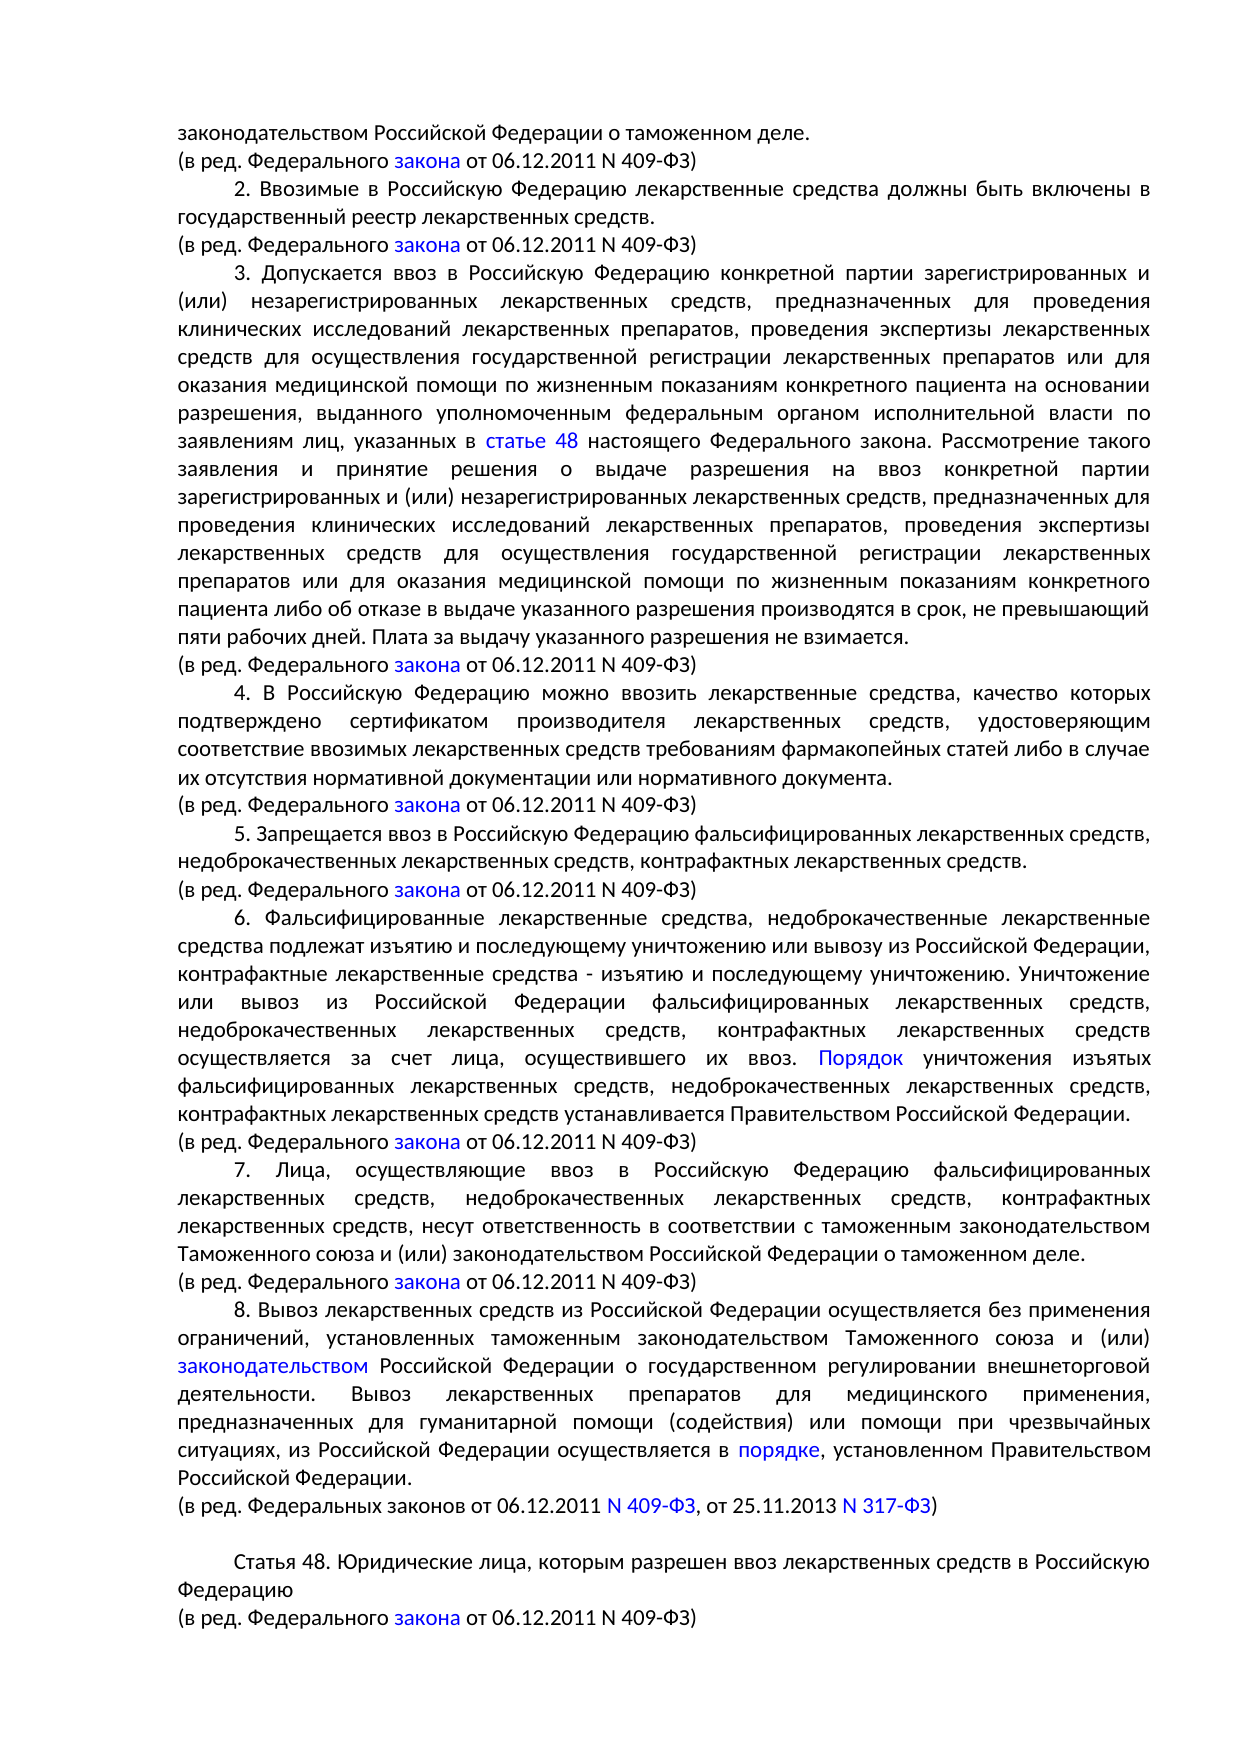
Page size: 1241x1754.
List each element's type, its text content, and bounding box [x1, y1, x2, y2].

text 6. Фальсифицированные лекарственные средства, недоброкачественные лекарственные средства подлежат изъятию и последующему уничтожению или вывозу из Российской Федерации, контрафактные лекарственные средства - изъятию и последующему уничтожению. Уничтожение или вывоз из Российской Федерации фальсифицированных лекарственных средств, недоброкачественных лекарственных средств, контрафактных лекарственных средств осуществляется за счет лица, осуществившего их ввоз. Порядок уничтожения изъятых фальсифицированных лекарственных средств, недоброкачественных лекарственных средств, контрафактных лекарственных средств устанавливается Правительством Российской Федерации. [177, 903, 1152, 1127]
text 7. Лица, осуществляющие ввоз в Российскую Федерацию фальсифицированных лекарственных средств, недоброкачественных лекарственных средств, контрафактных лекарственных средств, несут ответственность в соответствии с таможенным законодательством Таможенного союза и (или) законодательством Российской Федерации о таможенном деле. [177, 1155, 1152, 1267]
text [177, 1603, 1152, 1631]
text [177, 118, 1152, 146]
text (в ред. Федерального закона от 06.12.2011 N 409-ФЗ) [177, 791, 1152, 819]
text 2. Ввозимые в Российскую Федерацию лекарственные средства должны быть включены в государственный реестр лекарственных средств. [177, 174, 1152, 230]
text (в ред. Федерального закона от 06.12.2011 N 409-ФЗ) [177, 1267, 1152, 1295]
text (в ред. Федерального закона от 06.12.2011 N 409-ФЗ) [177, 651, 1152, 678]
text Статья 48. Юридические лица, которым разрешен ввоз лекарственных средств в Российскую Федерацию [177, 1547, 1152, 1603]
text (в ред. Федерального закона от 06.12.2011 N 409-ФЗ) [177, 146, 1152, 174]
text (в ред. Федерального закона от 06.12.2011 N 409-ФЗ) [177, 875, 1152, 903]
text (в ред. Федерального закона от 06.12.2011 N 409-ФЗ) [177, 1127, 1152, 1155]
text 4. В Российскую Федерацию можно ввозить лекарственные средства, качество которых подтверждено сертификатом производителя лекарственных средств, удостоверяющим соответствие ввозимых лекарственных средств требованиям фармакопейных статей либо в случае их отсутствия нормативной документации или нормативного документа. [177, 678, 1152, 791]
text (в ред. Федерального закона от 06.12.2011 N 409-ФЗ) [177, 230, 1152, 258]
text 3. Допускается ввоз в Российскую Федерацию конкретной партии зарегистрированных и (или) незарегистрированных лекарственных средств, предназначенных для проведения клинических исследований лекарственных препаратов, проведения экспертизы лекарственных средств для осуществления государственной регистрации лекарственных препаратов или для оказания медицинской помощи по жизненным показаниям конкретного пациента на основании разрешения, выданного уполномоченным федеральным органом исполнительной власти по заявлениям лиц, указанных в статье 48 настоящего Федерального закона. Рассмотрение такого заявления и принятие решения о выдаче разрешения на ввоз конкретной партии зарегистрированных и (или) незарегистрированных лекарственных средств, предназначенных для проведения клинических исследований лекарственных препаратов, проведения экспертизы лекарственных средств для осуществления государственной регистрации лекарственных препаратов или для оказания медицинской помощи по жизненным показаниям конкретного пациента либо об отказе в выдаче указанного разрешения производятся в срок, не превышающий пяти рабочих дней. Плата за выдачу указанного разрешения не взимается. [177, 258, 1152, 651]
text (в ред. Федеральных законов от 06.12.2011 N 409-ФЗ, от 25.11.2013 N 317-ФЗ) [177, 1491, 1152, 1519]
text 8. Вывоз лекарственных средств из Российской Федерации осуществляется без применения ограничений, установленных таможенным законодательством Таможенного союза и (или) законодательством Российской Федерации о государственном регулировании внешнеторговой деятельности. Вывоз лекарственных препаратов для медицинского применения, предназначенных для гуманитарной помощи (содействия) или помощи при чрезвычайных ситуациях, из Российской Федерации осуществляется в порядке, установленном Правительством Российской Федерации. [177, 1295, 1152, 1491]
text 5. Запрещается ввоз в Российскую Федерацию фальсифицированных лекарственных средств, недоброкачественных лекарственных средств, контрафактных лекарственных средств. [177, 819, 1152, 875]
